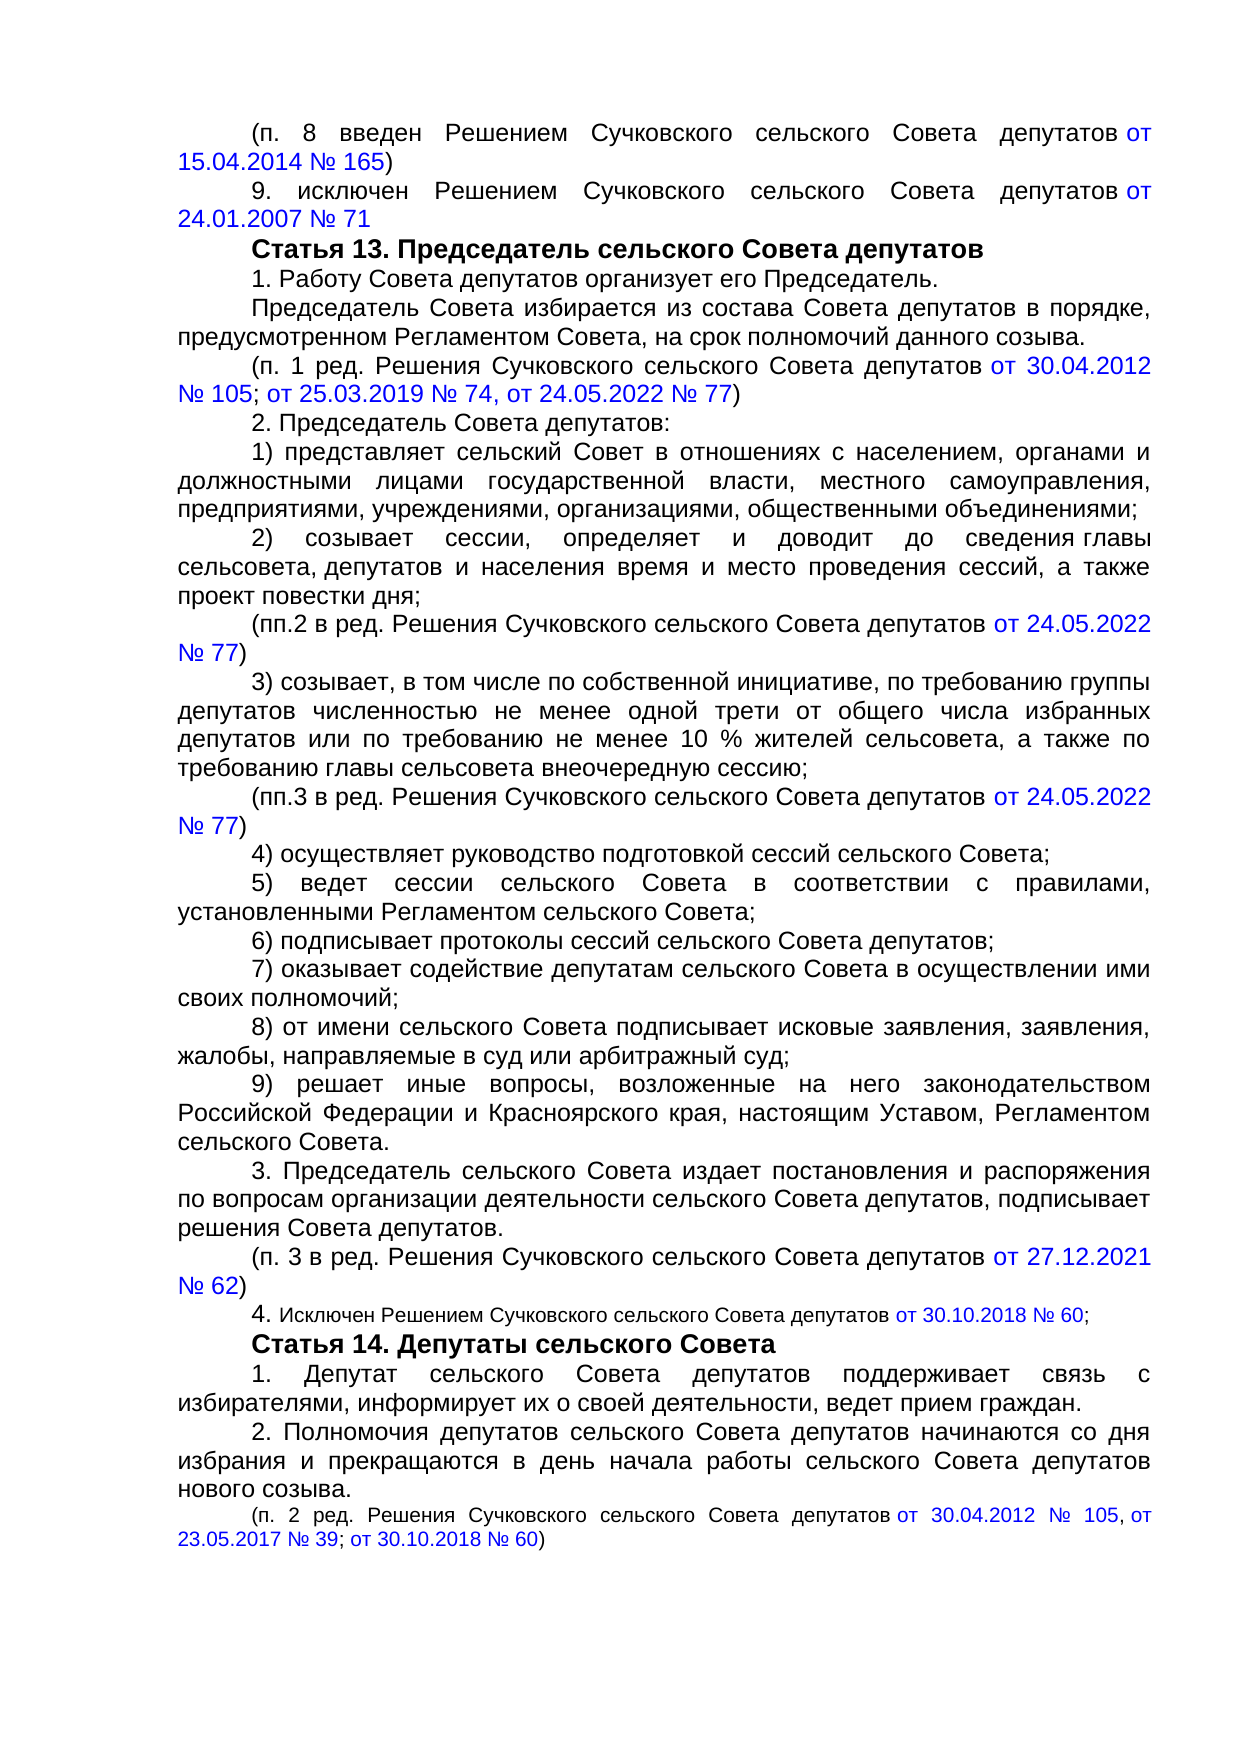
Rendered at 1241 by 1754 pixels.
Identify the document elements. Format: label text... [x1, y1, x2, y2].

text 5) ведет сессии сельского Совета в соответствии с правилами, установленными Регламентом сельского Совета; [177, 868, 1152, 926]
text 7) оказывает содействие депутатам сельского Совета в осуществлении ими своих полномочий; [177, 954, 1152, 1012]
text (п. 3 в ред. Решения Сучковского сельского Совета депутатов от 27.12.2021 № 62) [177, 1242, 1152, 1299]
text 3) созывает, в том числе по собственной инициативе, по требованию группы депутатов численностью не менее одной трети от общего числа избранных депутатов или по требованию не менее 10 % жителей сельсовета, а также по требованию главы сельсовета внеочередную сессию; [177, 667, 1152, 782]
text Статья 14. Депутаты сельского Совета [177, 1328, 1152, 1359]
text 4) осуществляет руководство подготовкой сессий сельского Совета; [177, 839, 1152, 868]
text 2) созывает сессии, определяет и доводит до сведения главы сельсовета, депутатов и населения время и место проведения сессий, а также проект повестки дня; [177, 523, 1152, 609]
text 2. Полномочия депутатов сельского Совета депутатов начинаются со дня избрания и прекращаются в день начала работы сельского Совета депутатов нового созыва. [177, 1417, 1152, 1503]
text Статья 13. Председатель сельского Совета депутатов [177, 233, 1152, 264]
text 2. Председатель Совета депутатов: [177, 408, 1152, 437]
text 9. исключен Решением Сучковского сельского Совета депутатов от 24.01.2007 № 71 [177, 176, 1152, 233]
text 3. Председатель сельского Совета издает постановления и распоряжения по вопросам организации деятельности сельского Совета депутатов, подписывает решения Совета депутатов. [177, 1156, 1152, 1242]
text Председатель Совета избирается из состава Совета депутатов в порядке, предусмотренном Регламентом Совета, на срок полномочий данного созыва. [177, 293, 1152, 351]
text 4. Исключен Решением Сучковского сельского Совета депутатов от 30.10.2018 № 60; [177, 1299, 1152, 1328]
text 1. Работу Совета депутатов организует его Председатель. [177, 264, 1152, 293]
text (п. 8 введен Решением Сучковского сельского Совета депутатов от 15.04.2014 № 165) [177, 118, 1152, 176]
text (пп.3 в ред. Решения Сучковского сельского Совета депутатов от 24.05.2022 № 77) [177, 782, 1152, 839]
text 9) решает иные вопросы, возложенные на него законодательством Российской Федерации и Красноярского края, настоящим Уставом, Регламентом сельского Совета. [177, 1069, 1152, 1156]
text (п. 1 ред. Решения Сучковского сельского Совета депутатов от 30.04.2012 № 105; от 25.03.2019 № 74, от 24.05.2022 № 77) [177, 351, 1152, 408]
text (пп.2 в ред. Решения Сучковского сельского Совета депутатов от 24.05.2022 № 77) [177, 609, 1152, 667]
text 1. Депутат сельского Совета депутатов поддерживает связь с избирателями, информирует их о своей деятельности, ведет прием граждан. [177, 1359, 1152, 1417]
text 1) представляет сельский Совет в отношениях с населением, органами и должностными лицами государственной власти, местного самоуправления, предприятиями, учреждениями, организациями, общественными объединениями; [177, 437, 1152, 523]
text 8) от имени сельского Совета подписывает исковые заявления, заявления, жалобы, направляемые в суд или арбитражный суд; [177, 1012, 1152, 1069]
text 6) подписывает протоколы сессий сельского Совета депутатов; [177, 926, 1152, 954]
text (п. 2 ред. Решения Сучковского сельского Совета депутатов от 30.04.2012 № 105, от 23.05.2017 № 39; от 30.10.2018 № 60) [177, 1503, 1152, 1551]
